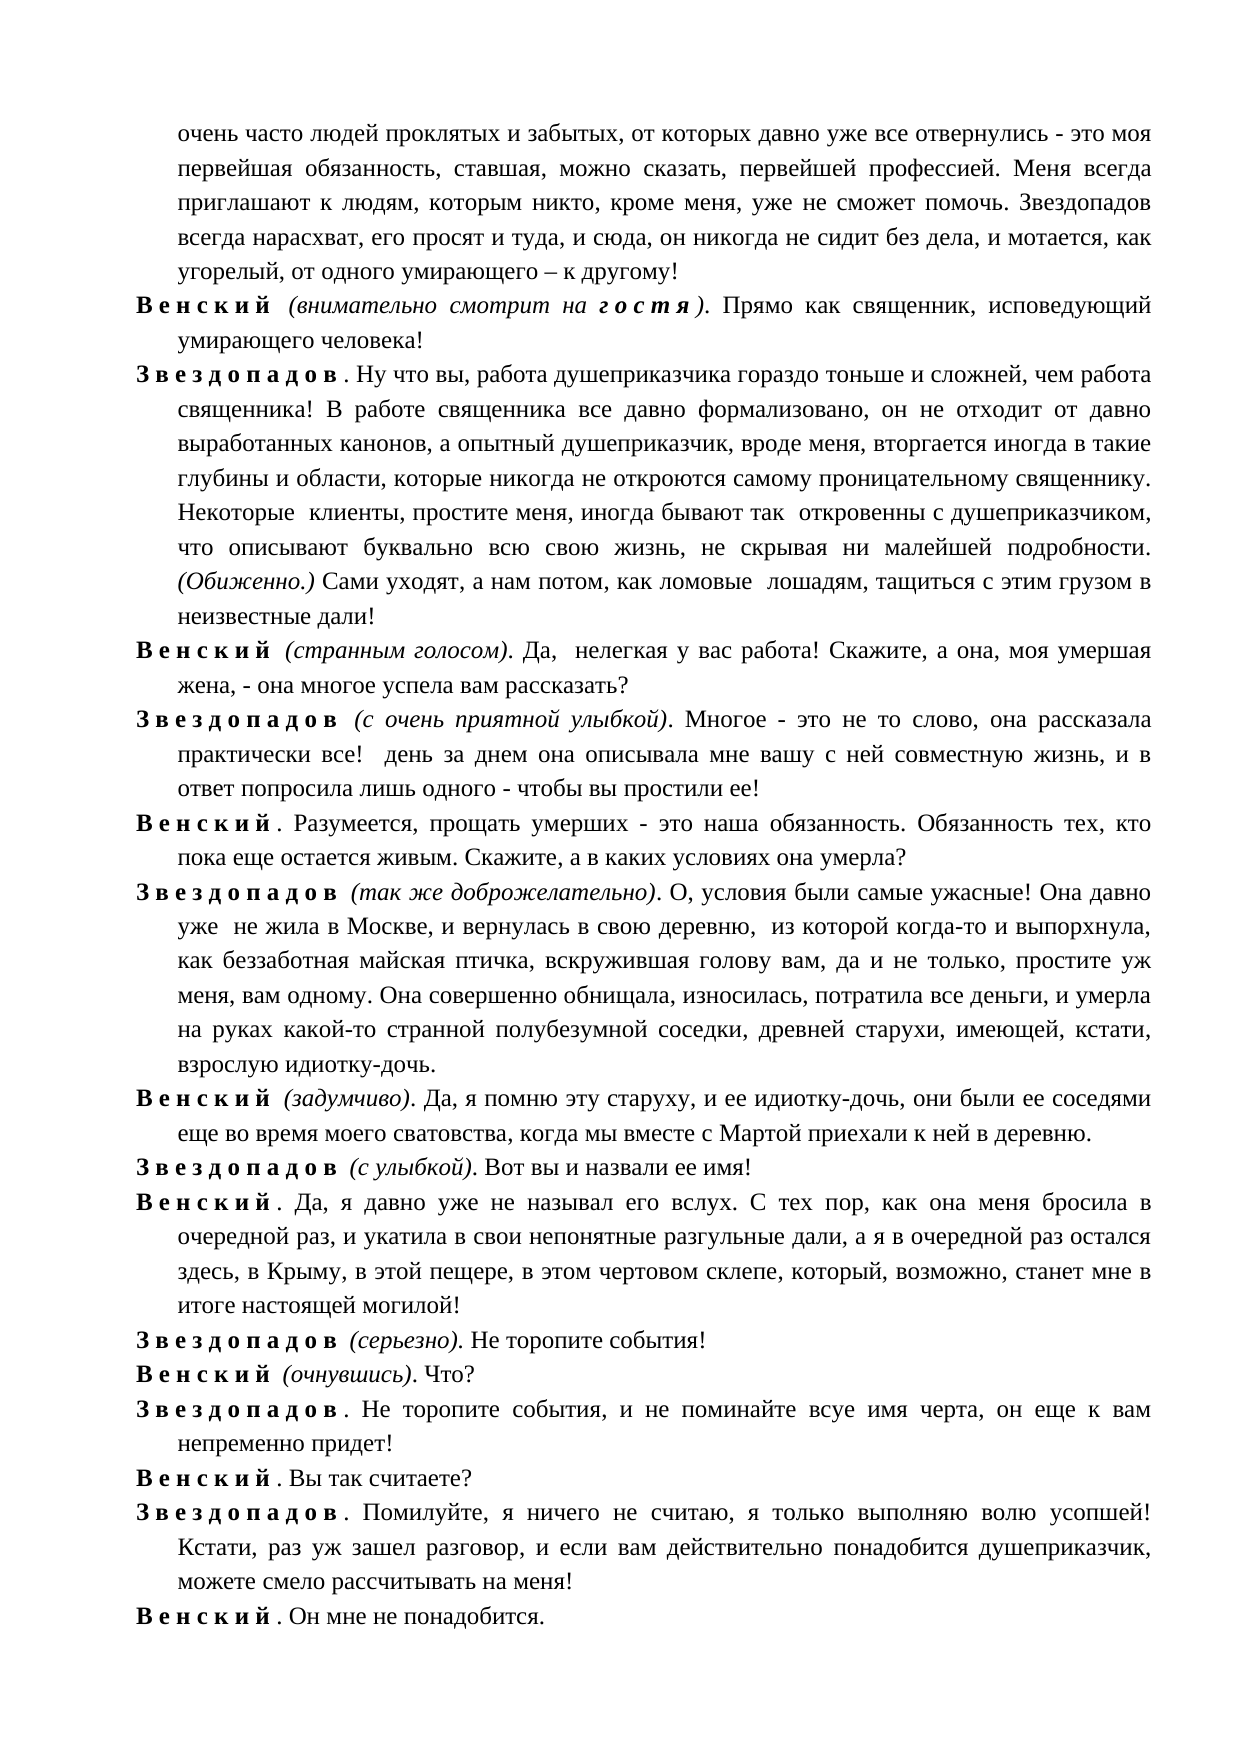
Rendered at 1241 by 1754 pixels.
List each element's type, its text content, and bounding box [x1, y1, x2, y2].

text Венский (внимательно смотрит на гостя). Прямо как священник, исповедующий умирающего человека! [136, 291, 1152, 354]
text Венский. Он мне не понадобится. [136, 1601, 1152, 1629]
text Венский (очнувшись). Что? [136, 1359, 1152, 1388]
text Звездопадов. Не торопите события, и не поминайте всуе имя черта, он еще к вам непременно придет! [136, 1394, 1152, 1457]
text Венский. Вы так считаете? [136, 1463, 1152, 1492]
text Звездопадов (так же доброжелательно). О, условия были самые ужасные! Она давно уже не жила в Москве, и вернулась в свою деревню, из которой когда-то и выпорхнула, как беззаботная майская птичка, вскружившая голову вам, да и не только, простите уж меня, вам одному. Она совершенно обнищала, износилась, потратила все деньги, и умерла на руках какой-то странной полубезумной соседки, древней старухи, имеющей, кстати, взрослую идиотку-дочь. [136, 877, 1152, 1078]
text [136, 118, 1152, 285]
text Звездопадов (с очень приятной улыбкой). Многое - это не то слово, она рассказала практически все! день за днем она описывала мне вашу с ней совместную жизнь, и в ответ попросила лишь одного - чтобы вы простили ее! [136, 704, 1152, 802]
text Венский. Да, я давно уже не называл его вслух. С тех пор, как она меня бросила в очередной раз, и укатила в свои непонятные разгульные дали, а я в очередной раз остался здесь, в Крыму, в этой пещере, в этом чертовом склепе, который, возможно, станет мне в итоге настоящей могилой! [136, 1187, 1152, 1319]
text Звездопадов (с улыбкой). Вот вы и назвали ее имя! [136, 1152, 1152, 1181]
text Венский. Разумеется, прощать умерших - это наша обязанность. Обязанность тех, кто пока еще остается живым. Скажите, а в каких условиях она умерла? [136, 808, 1152, 871]
text Звездопадов (серьезно). Не торопите события! [136, 1325, 1152, 1354]
text Звездопадов. Помилуйте, я ничего не считаю, я только выполняю волю усопшей! Кстати, раз уж зашел разговор, и если вам действительно понадобится душеприказчик, можете смело рассчитывать на меня! [136, 1497, 1152, 1595]
text Венский (задумчиво). Да, я помню эту старуху, и ее идиотку-дочь, они были ее соседями еще во время моего сватовства, когда мы вместе с Мартой приехали к ней в деревню. [136, 1083, 1152, 1147]
text Венский (странным голосом). Да, нелегкая у вас работа! Скажите, а она, моя умершая жена, - она многое успела вам рассказать? [136, 635, 1152, 698]
text Звездопадов. Ну что вы, работа душеприказчика гораздо тоньше и сложней, чем работа священника! В работе священника все давно формализовано, он не отходит от давно выработанных канонов, а опытный душеприказчик, вроде меня, вторгается иногда в такие глубины и области, которые никогда не откроются самому проницательному священнику. Некоторые клиенты, простите меня, иногда бывают так откровенны с душеприказчиком, что описывают буквально всю свою жизнь, не скрывая ни малейшей подробности. (Обиженно.) Сами уходят, а нам потом, как ломовые лошадям, тащиться с этим грузом в неизвестные дали! [136, 359, 1152, 629]
